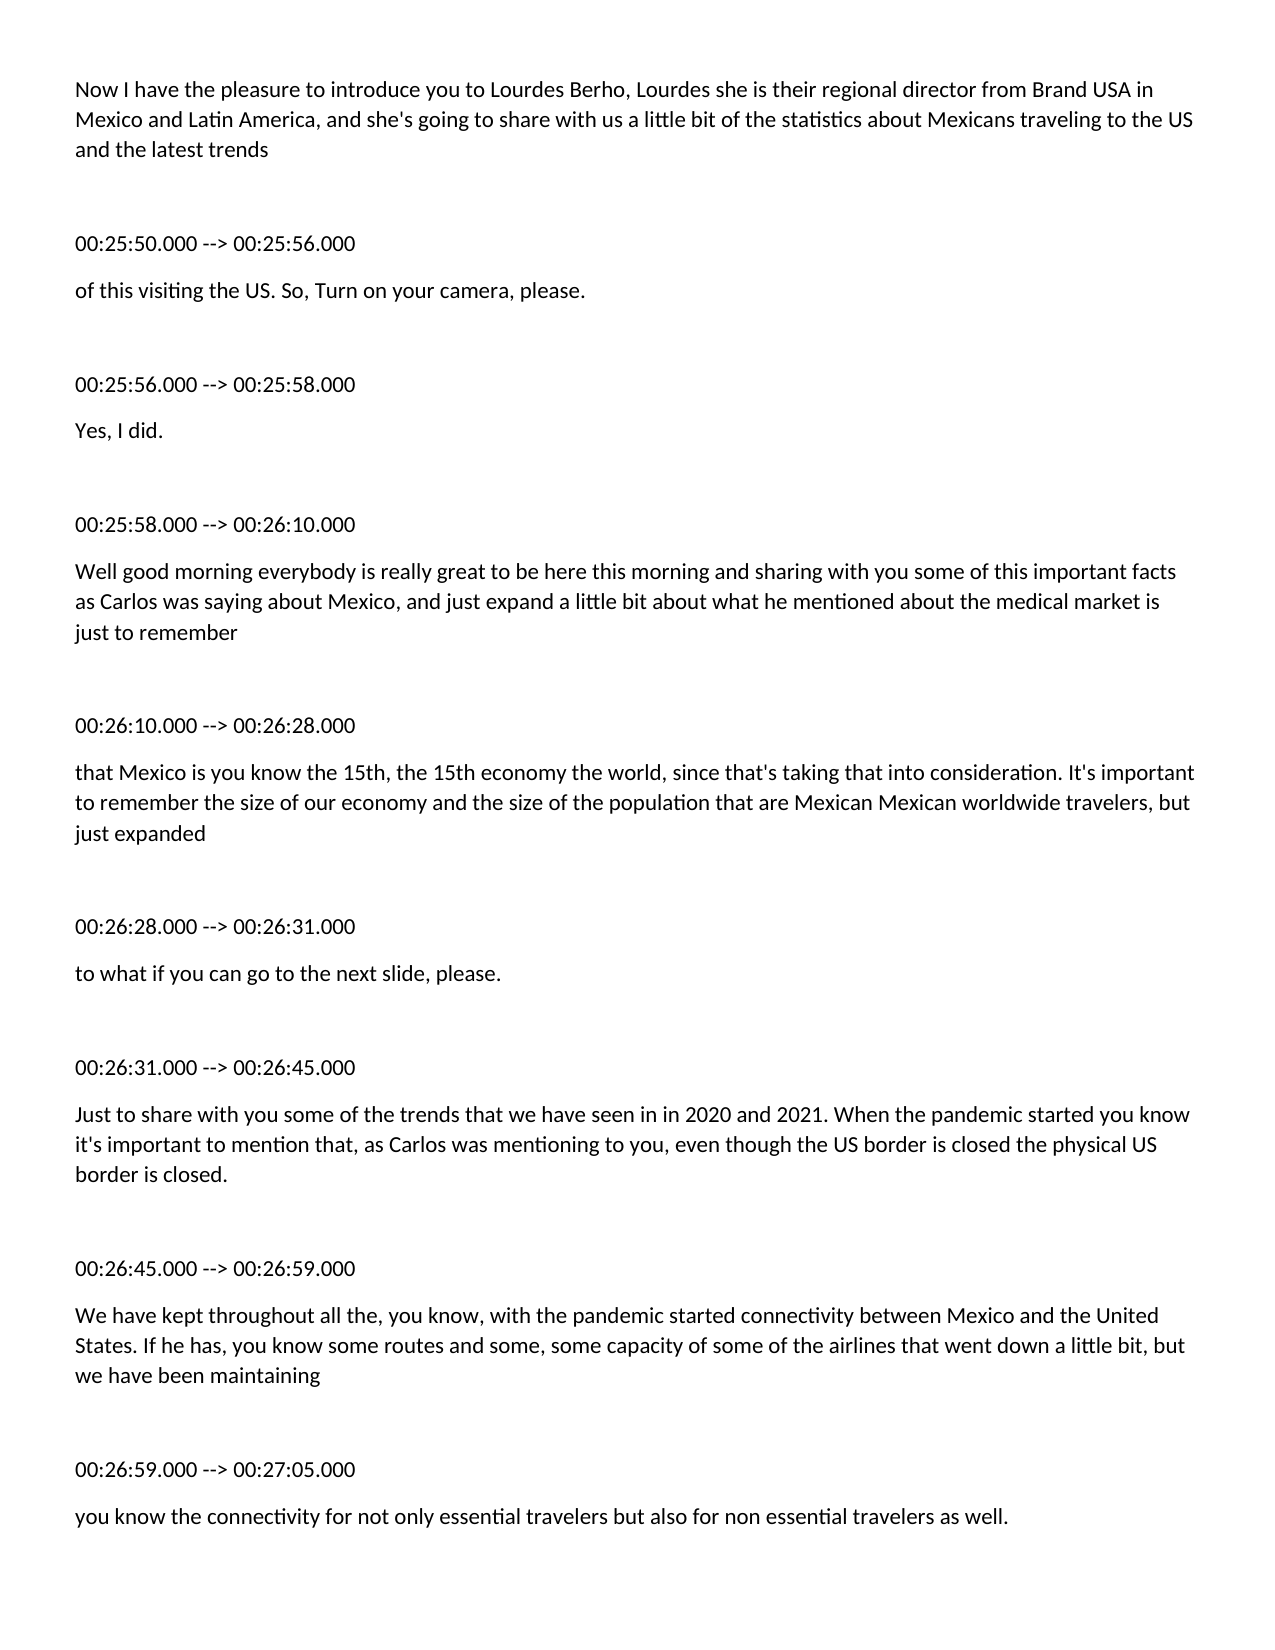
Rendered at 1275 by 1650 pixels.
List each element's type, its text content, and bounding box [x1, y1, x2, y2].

text 00:26:59.000 --> 00:27:05.000 [75, 1455, 1200, 1483]
text 00:26:28.000 --> 00:26:31.000 [75, 912, 1200, 941]
text 00:26:45.000 --> 00:26:59.000 [75, 1254, 1200, 1282]
text that Mexico is you know the 15th, the 15th economy the world, since that's taking that into consideration. It's important to remember the size of our economy and the size of the population that are Mexican Mexican worldwide travelers, but just expanded [75, 758, 1200, 847]
text 00:25:50.000 --> 00:25:56.000 [75, 229, 1200, 257]
text to what if you can go to the next slide, please. [75, 959, 1200, 987]
text 00:26:31.000 --> 00:26:45.000 [75, 1053, 1200, 1081]
text 00:26:10.000 --> 00:26:28.000 [75, 711, 1200, 739]
text Yes, I did. [75, 417, 1200, 445]
text Just to share with you some of the trends that we have seen in in 2020 and 2021. When the pandemic started you know it's important to mention that, as Carlos was mentioning to you, even though the US border is closed the physical US border is closed. [75, 1100, 1200, 1188]
text 00:25:58.000 --> 00:26:10.000 [75, 510, 1200, 538]
text 00:25:56.000 --> 00:25:58.000 [75, 370, 1200, 398]
text you know the connectivity for not only essential travelers but also for non essential travelers as well. [75, 1502, 1200, 1530]
text of this visiting the US. So, Turn on your camera, please. [75, 276, 1200, 304]
text We have kept throughout all the, you know, with the pandemic started connectivity between Mexico and the United States. If he has, you know some routes and some, some capacity of some of the airlines that went down a little bit, but we have been maintaining [75, 1301, 1200, 1389]
text Well good morning everybody is really great to be here this morning and sharing with you some of this important facts as Carlos was saying about Mexico, and just expand a little bit about what he mentioned about the medical market is just to remember [75, 557, 1200, 646]
text Now I have the pleasure to introduce you to Lourdes Berho, Lourdes she is their regional director from Brand USA in Mexico and Latin America, and she's going to share with us a little bit of the statistics about Mexicans traveling to the US and the latest trends [75, 75, 1200, 163]
